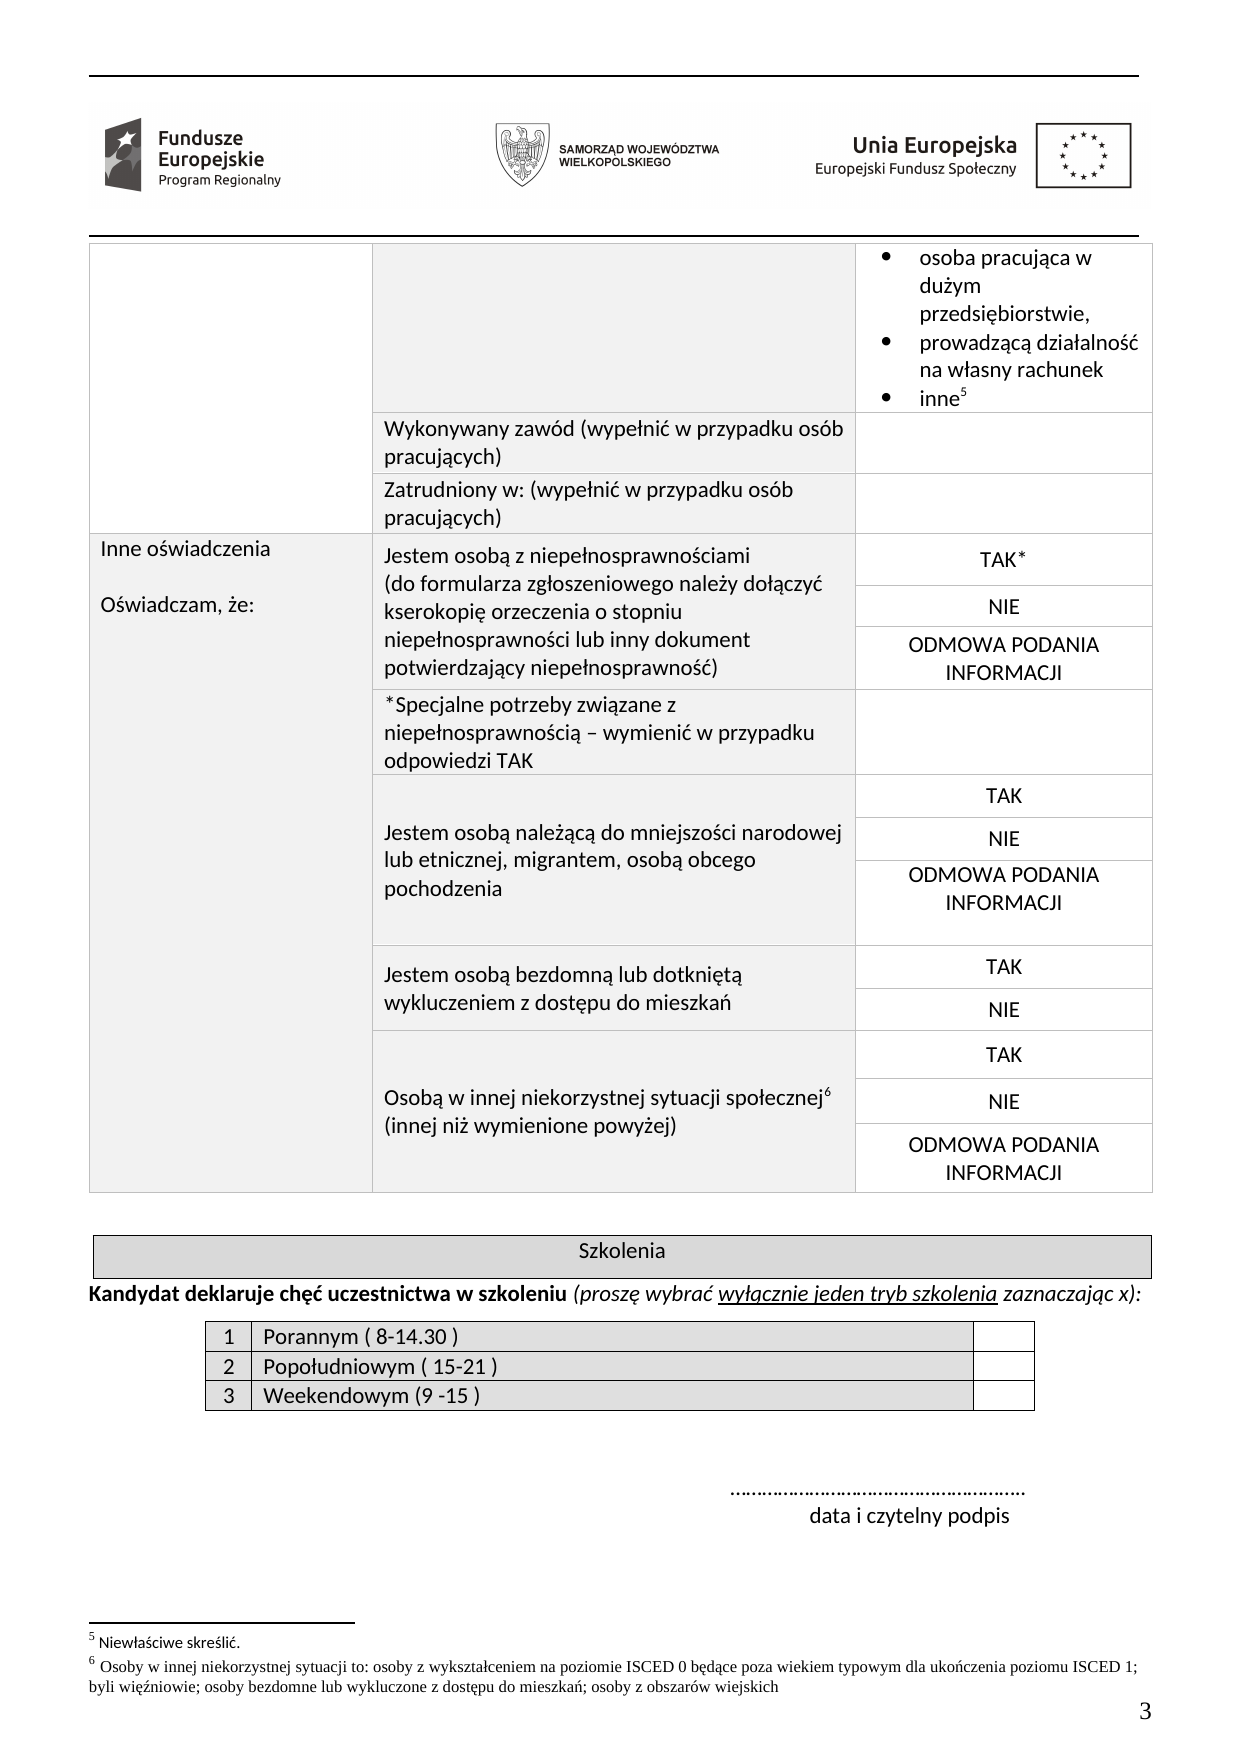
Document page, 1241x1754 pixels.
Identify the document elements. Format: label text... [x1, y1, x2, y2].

table_cell Osobą w innej niekorzystnej sytuacji społecznej (innej niż wymienione powyżej) [373, 1031, 855, 1192]
table_cell *Specjalne potrzeby związane z niepełnosprawnością – wymienić w przypadku odpowiedzi TAK [373, 690, 855, 774]
table_cell Jestem osobą (wypełnić w przypadku osób pracujących) [373, 244, 855, 412]
table_cell TAK [856, 946, 1152, 987]
table_cell Jestem osobą należącą do mniejszości narodowej lub etnicznej, migrantem, osobą obcego pochodzenia [373, 775, 855, 944]
table_cell ODMOWA PODANIA INFORMACJI [856, 627, 1152, 689]
table_cell TAK* [856, 534, 1152, 585]
table_header 1 [206, 1322, 251, 1351]
table_cell 3 [206, 1381, 251, 1410]
table_cell NIE [856, 586, 1152, 626]
table_cell NIE [856, 1079, 1152, 1123]
table_header Porannym ( 8-14.30 ) [252, 1322, 973, 1351]
table_cell Popołudniowym ( 15-21 ) [252, 1352, 973, 1380]
table_cell Inne oświadczenia Oświadczam, że: [90, 534, 372, 1192]
table_header Szkolenia [94, 1236, 1151, 1278]
table_cell TAK [856, 1031, 1152, 1077]
table_cell ODMOWA PODANIA INFORMACJI [856, 861, 1152, 944]
table_cell [856, 413, 1152, 472]
table_cell TAK [856, 775, 1152, 817]
text Kandydat deklaruje chęć uczestnictwa w szkoleniu (proszę wybrać wyłącznie jeden tryb szkolenia zaznaczając x): [89, 1279, 1152, 1307]
table_cell 2 [206, 1352, 251, 1380]
table_cell Jestem osobą z niepełnosprawnościami (do formularza zgłoszeniowego należy dołączyć kserokopię orzeczenia o stopniu niepełnosprawności lub inny dokument potwierdzający niepełnosprawność) [373, 534, 855, 689]
table_cell Wykonywany zawód (wypełnić w przypadku osób pracujących) [373, 413, 855, 472]
table_cell NIE [856, 818, 1152, 859]
picture [84, 95, 1152, 210]
table_cell [974, 1352, 1034, 1380]
table_cell Zatrudniony w: (wypełnić w przypadku osób pracujących) [373, 474, 855, 533]
table_cell [856, 690, 1152, 774]
table_cell [974, 1381, 1034, 1410]
table_cell [856, 474, 1152, 533]
table_cell ODMOWA PODANIA INFORMACJI [856, 1124, 1152, 1192]
table_header [974, 1322, 1034, 1351]
table_cell NIE [856, 989, 1152, 1030]
table_cell Weekendowym (9 -15 ) [252, 1381, 973, 1410]
text data i czytelny podpis [752, 1502, 1152, 1529]
table_cell Jestem osobą bezdomną lub dotkniętą wykluczeniem z dostępu do mieszkań [373, 946, 855, 1030]
text ……………………………………………….. [679, 1473, 1152, 1502]
table_cell pracującą w administracji rządowej, pracującą w administracji samorządowej, pracującą w MMŚP, pracującą w organizacji pozarządowej, osoba pracująca w dużym przedsiębiorstwie, prowadzącą działalność na własny rachunek inne [856, 244, 1152, 412]
